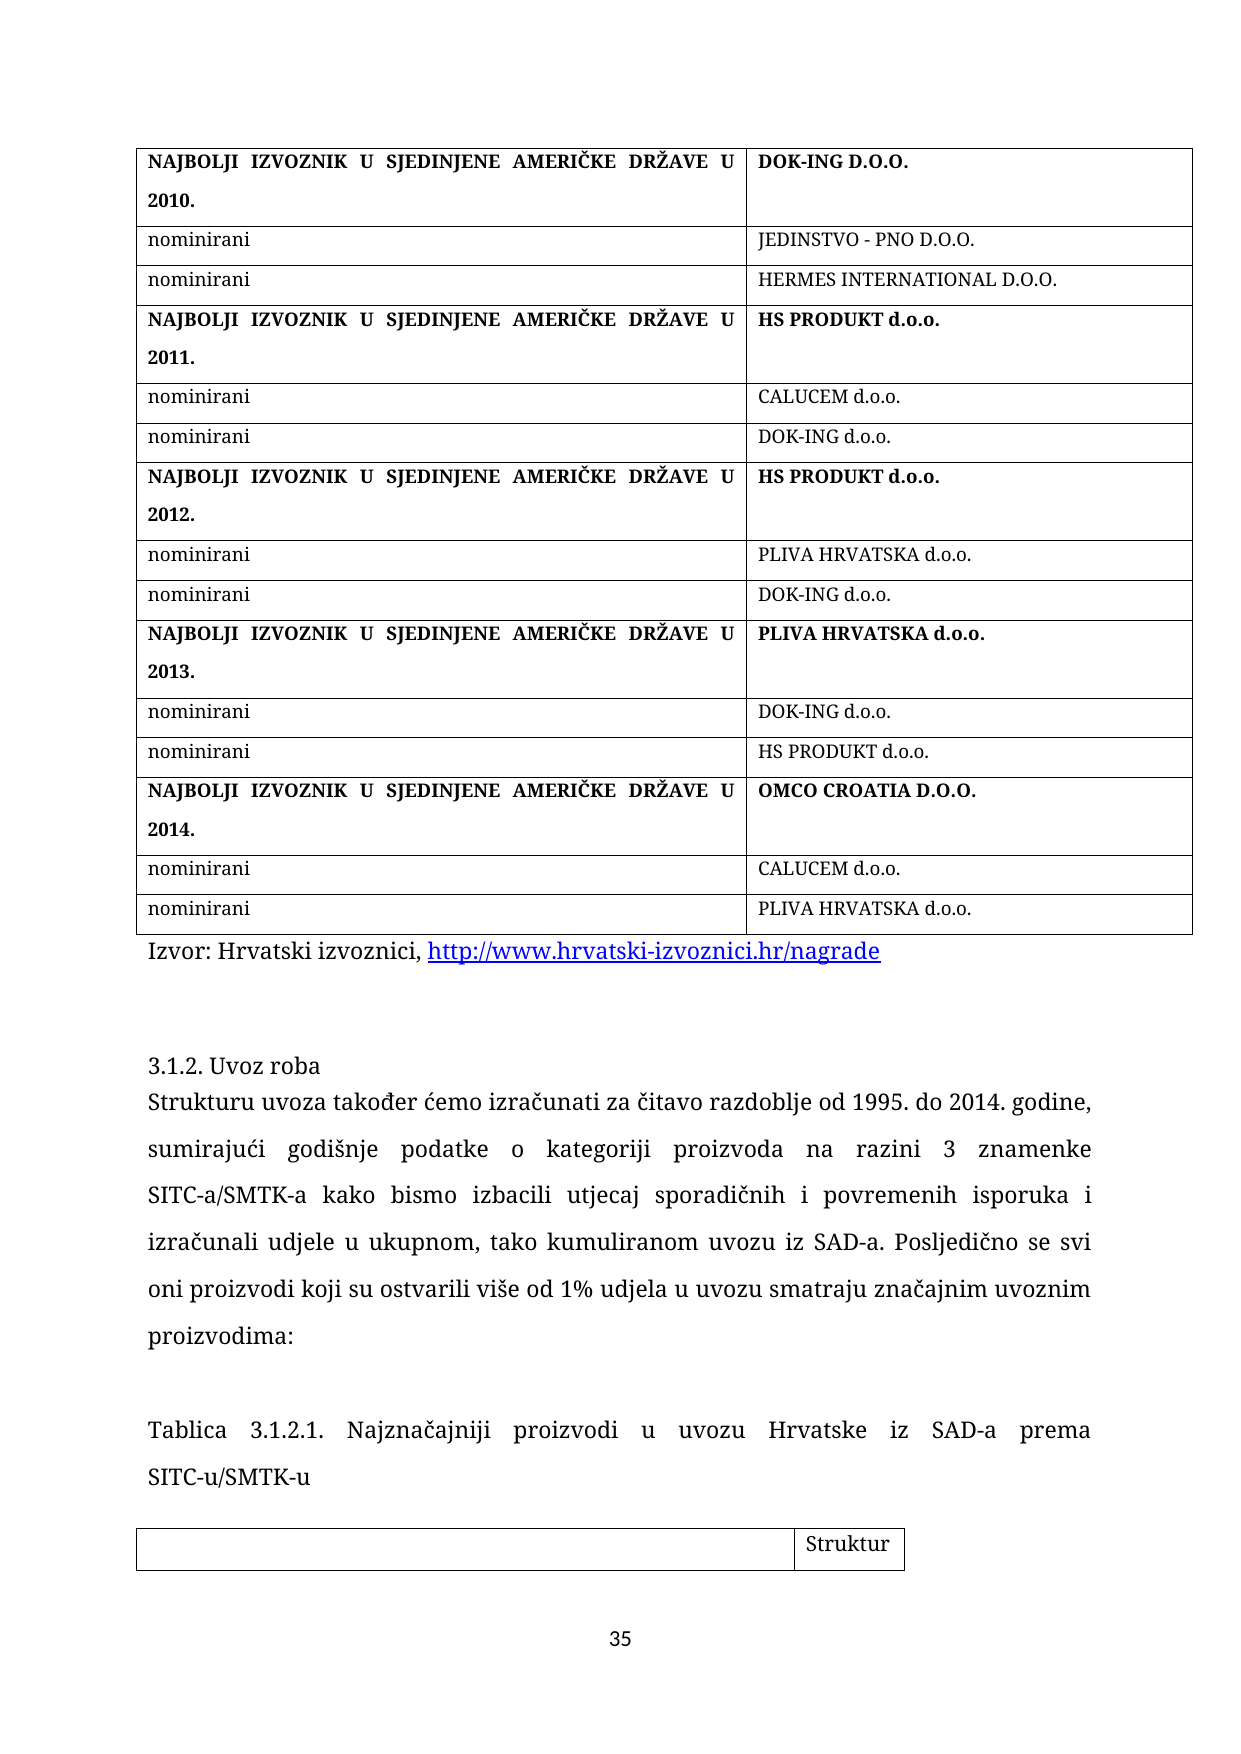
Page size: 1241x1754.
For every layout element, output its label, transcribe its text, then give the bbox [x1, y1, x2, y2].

table_cell HS PRODUKT d.o.o. [747, 306, 1192, 383]
table_cell JEDINSTVO - PNO D.O.O. [747, 227, 1192, 265]
table_cell CALUCEM d.o.o. [747, 856, 1192, 894]
table_cell NAJBOLJI IZVOZNIK U SJEDINJENE AMERIČKE DRŽAVE U 2013. [137, 621, 746, 697]
table_cell CALUCEM d.o.o. [747, 384, 1192, 422]
subtitle 3.1.2. Uvoz roba [148, 1050, 1093, 1081]
table_cell nominirani [137, 856, 746, 894]
table_cell nominirani [137, 227, 746, 265]
text Tablica 3.1.2.1. Najznačajniji proizvodi u uvozu Hrvatske iz SAD-a prema SITC-u/SMTK-u [148, 1414, 1093, 1492]
table_cell NAJBOLJI IZVOZNIK U SJEDINJENE AMERIČKE DRŽAVE U 2014. [137, 778, 746, 855]
table_cell HS PRODUKT d.o.o. [747, 738, 1192, 777]
table_cell DOK-ING D.O.O. [747, 149, 1192, 226]
table_cell PLIVA HRVATSKA d.o.o. [747, 895, 1192, 934]
table_cell nominirani [137, 266, 746, 305]
table_header [137, 1529, 794, 1570]
table_cell PLIVA HRVATSKA d.o.o. [747, 541, 1192, 580]
text Strukturu uvoza također ćemo izračunati za čitavo razdoblje od 1995. do 2014. godine, sumirajući godišnje podatke o kategoriji proizvoda na razini 3 znamenke SITC-a/SMTK-a kako bismo izbacili utjecaj sporadičnih i povremenih isporuka i izračunali udjele u ukupnom, tako kumuliranom uvozu iz SAD-a. Posljedično se svi oni proizvodi koji su ostvarili više od 1% udjela u uvozu smatraju značajnim uvoznim proizvodima: [148, 1086, 1093, 1351]
table_cell nominirani [137, 384, 746, 422]
table_cell nominirani [137, 699, 746, 737]
table_cell DOK-ING d.o.o. [747, 699, 1192, 737]
table_cell PLIVA HRVATSKA d.o.o. [747, 621, 1192, 697]
table_cell HS PRODUKT d.o.o. [747, 463, 1192, 540]
table_cell nominirani [137, 541, 746, 580]
table_cell NAJBOLJI IZVOZNIK U SJEDINJENE AMERIČKE DRŽAVE U 2011. [137, 306, 746, 383]
table_cell nominirani [137, 738, 746, 777]
table_cell HERMES INTERNATIONAL D.O.O. [747, 266, 1192, 305]
table_cell DOK-ING d.o.o. [747, 424, 1192, 462]
table_cell NAJBOLJI IZVOZNIK U SJEDINJENE AMERIČKE DRŽAVE U 2010. [137, 149, 746, 226]
table_cell OMCO CROATIA D.O.O. [747, 778, 1192, 855]
table_header Struktura [795, 1529, 904, 1570]
text Izvor: Hrvatski izvoznici, http://www.hrvatski-izvoznici.hr/nagrade [148, 935, 1093, 966]
table_cell nominirani [137, 581, 746, 619]
table_cell nominirani [137, 424, 746, 462]
table_cell DOK-ING d.o.o. [747, 581, 1192, 619]
table_cell nominirani [137, 895, 746, 934]
table_cell NAJBOLJI IZVOZNIK U SJEDINJENE AMERIČKE DRŽAVE U 2012. [137, 463, 746, 540]
